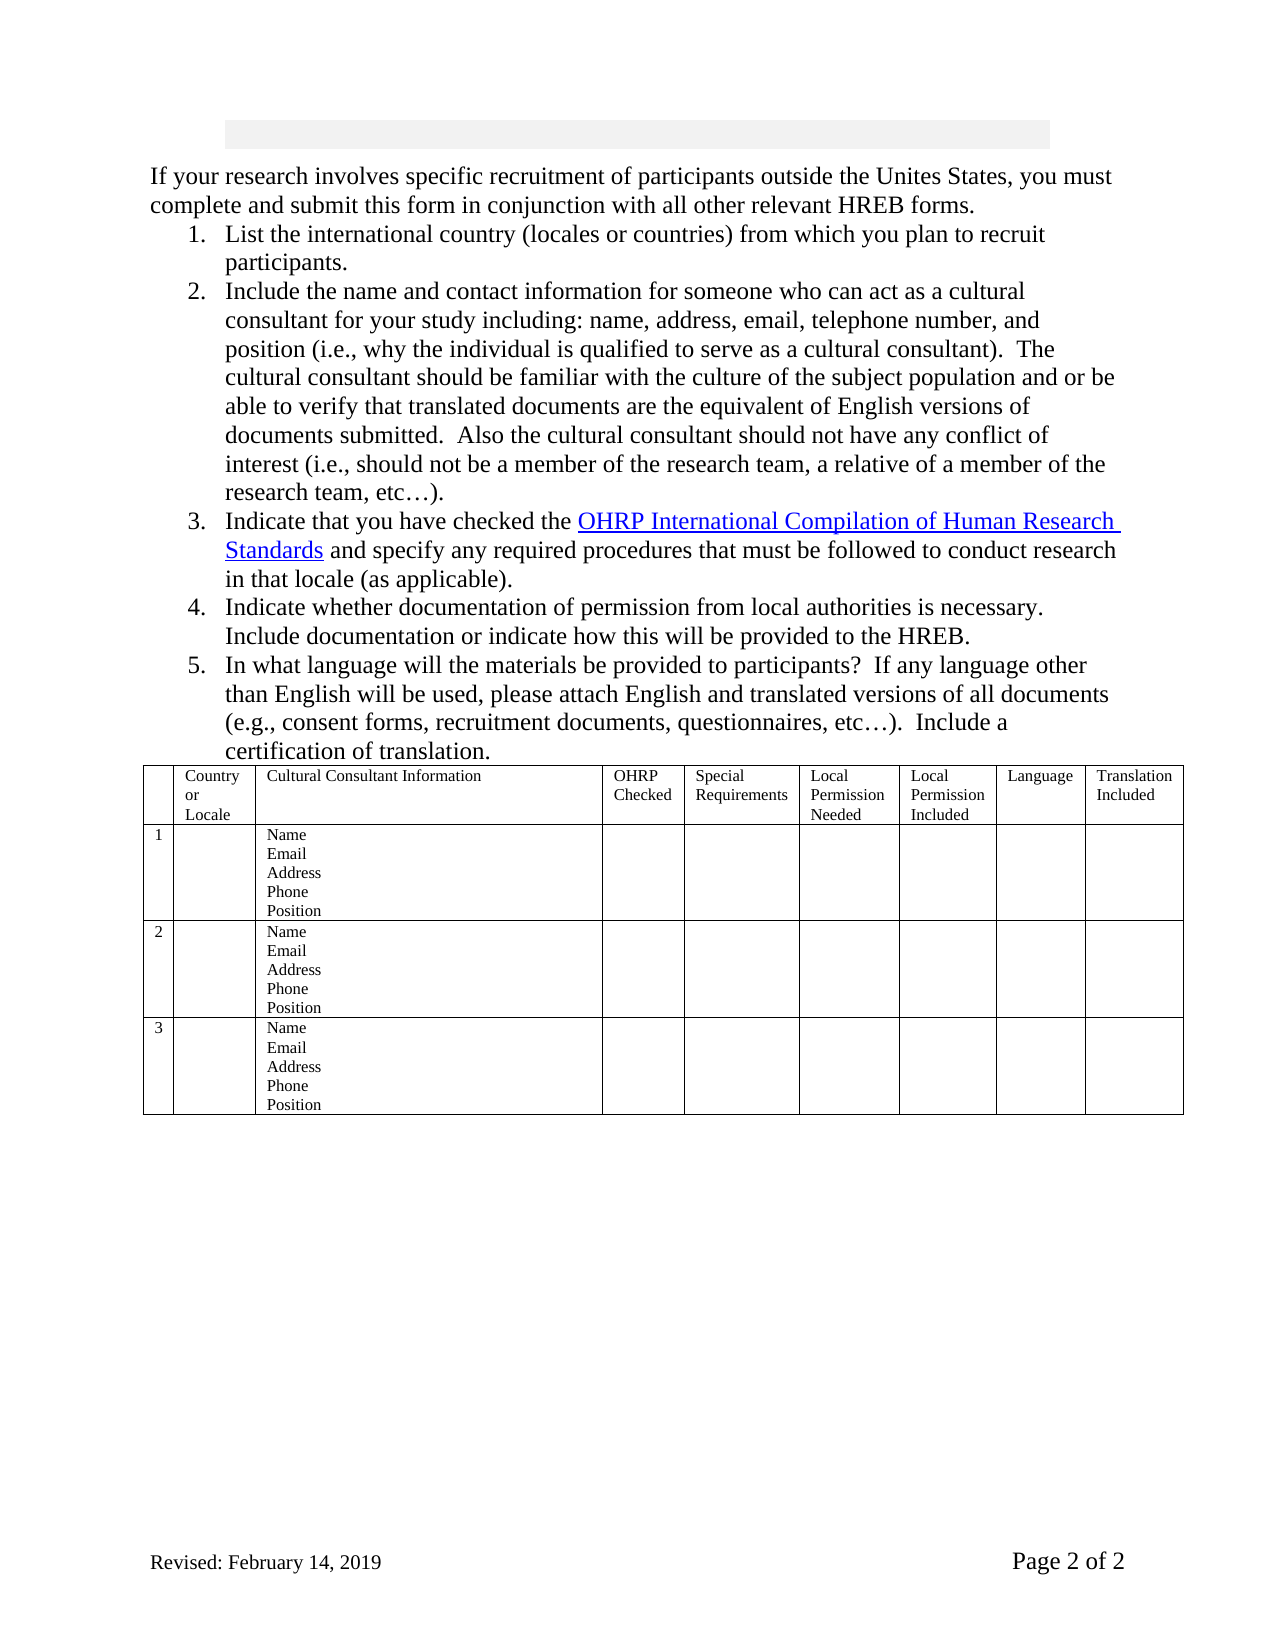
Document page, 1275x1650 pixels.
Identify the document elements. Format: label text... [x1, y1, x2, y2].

list In what language will the materials be provided to participants? If any language other than English will be used, please attach English and translated versions of all documents (e.g., consent forms, recruitment documents, questionnaires, etc…). Include a certification of translation. [187, 650, 1125, 765]
table_cell [1086, 1018, 1183, 1114]
table_cell [174, 921, 255, 1017]
table_header Special Requirements [685, 766, 799, 823]
table_cell [900, 825, 996, 920]
table_cell [800, 921, 899, 1017]
table_cell [800, 1018, 899, 1114]
table_header Translation Included [1086, 766, 1183, 823]
table_cell [174, 825, 255, 920]
table_cell [174, 1018, 255, 1114]
table_cell [997, 921, 1085, 1017]
table_cell [603, 921, 684, 1017]
table_cell 3 [144, 1018, 173, 1114]
list Include the name and contact information for someone who can act as a cultural consultant for your study including: name, address, email, telephone number, and position (i.e., why the individual is qualified to serve as a cultural consultant). The cultural consultant should be familiar with the culture of the subject population and or be able to verify that translated documents are the equivalent of English versions of documents submitted. Also the cultural consultant should not have any conflict of interest (i.e., should not be a member of the research team, a relative of a member of the research team, etc…). [187, 276, 1125, 506]
table_cell Name Email Address Phone Position [256, 825, 602, 920]
table_header OHRP Checked [603, 766, 684, 823]
list List the international country (locales or countries) from which you plan to recruit participants. [187, 219, 1125, 276]
table_header Language [997, 766, 1085, 823]
table_cell [900, 1018, 996, 1114]
table_cell Name Email Address Phone Position [256, 921, 602, 1017]
table_header Cultural Consultant Information [256, 766, 602, 823]
table_cell [603, 825, 684, 920]
list Indicate that you have checked the OHRP International Compilation of Human Research Standards and specify any required procedures that must be followed to conduct research in that locale (as applicable). [187, 506, 1125, 592]
table_cell Name Email Address Phone Position [256, 1018, 602, 1114]
table_cell 1 [144, 825, 173, 920]
table_cell [603, 1018, 684, 1114]
text If your research involves specific recruitment of participants outside the Unites States, you must complete and submit this form in conjunction with all other relevant HREB forms. [150, 161, 1125, 219]
table_cell 2 [144, 921, 173, 1017]
table_cell [685, 1018, 799, 1114]
table_cell [800, 825, 899, 920]
table_cell [997, 825, 1085, 920]
table_cell [685, 921, 799, 1017]
table_header [144, 766, 173, 823]
table_header Local Permission Included [900, 766, 996, 823]
list Indicate whether documentation of permission from local authorities is necessary. Include documentation or indicate how this will be provided to the HREB. [187, 592, 1125, 650]
table_cell [685, 825, 799, 920]
table_cell [997, 1018, 1085, 1114]
table_cell [900, 921, 996, 1017]
table_cell [1086, 921, 1183, 1017]
table_header Local Permission Needed [800, 766, 899, 823]
table_header Country or Locale [174, 766, 255, 823]
table_cell [1086, 825, 1183, 920]
